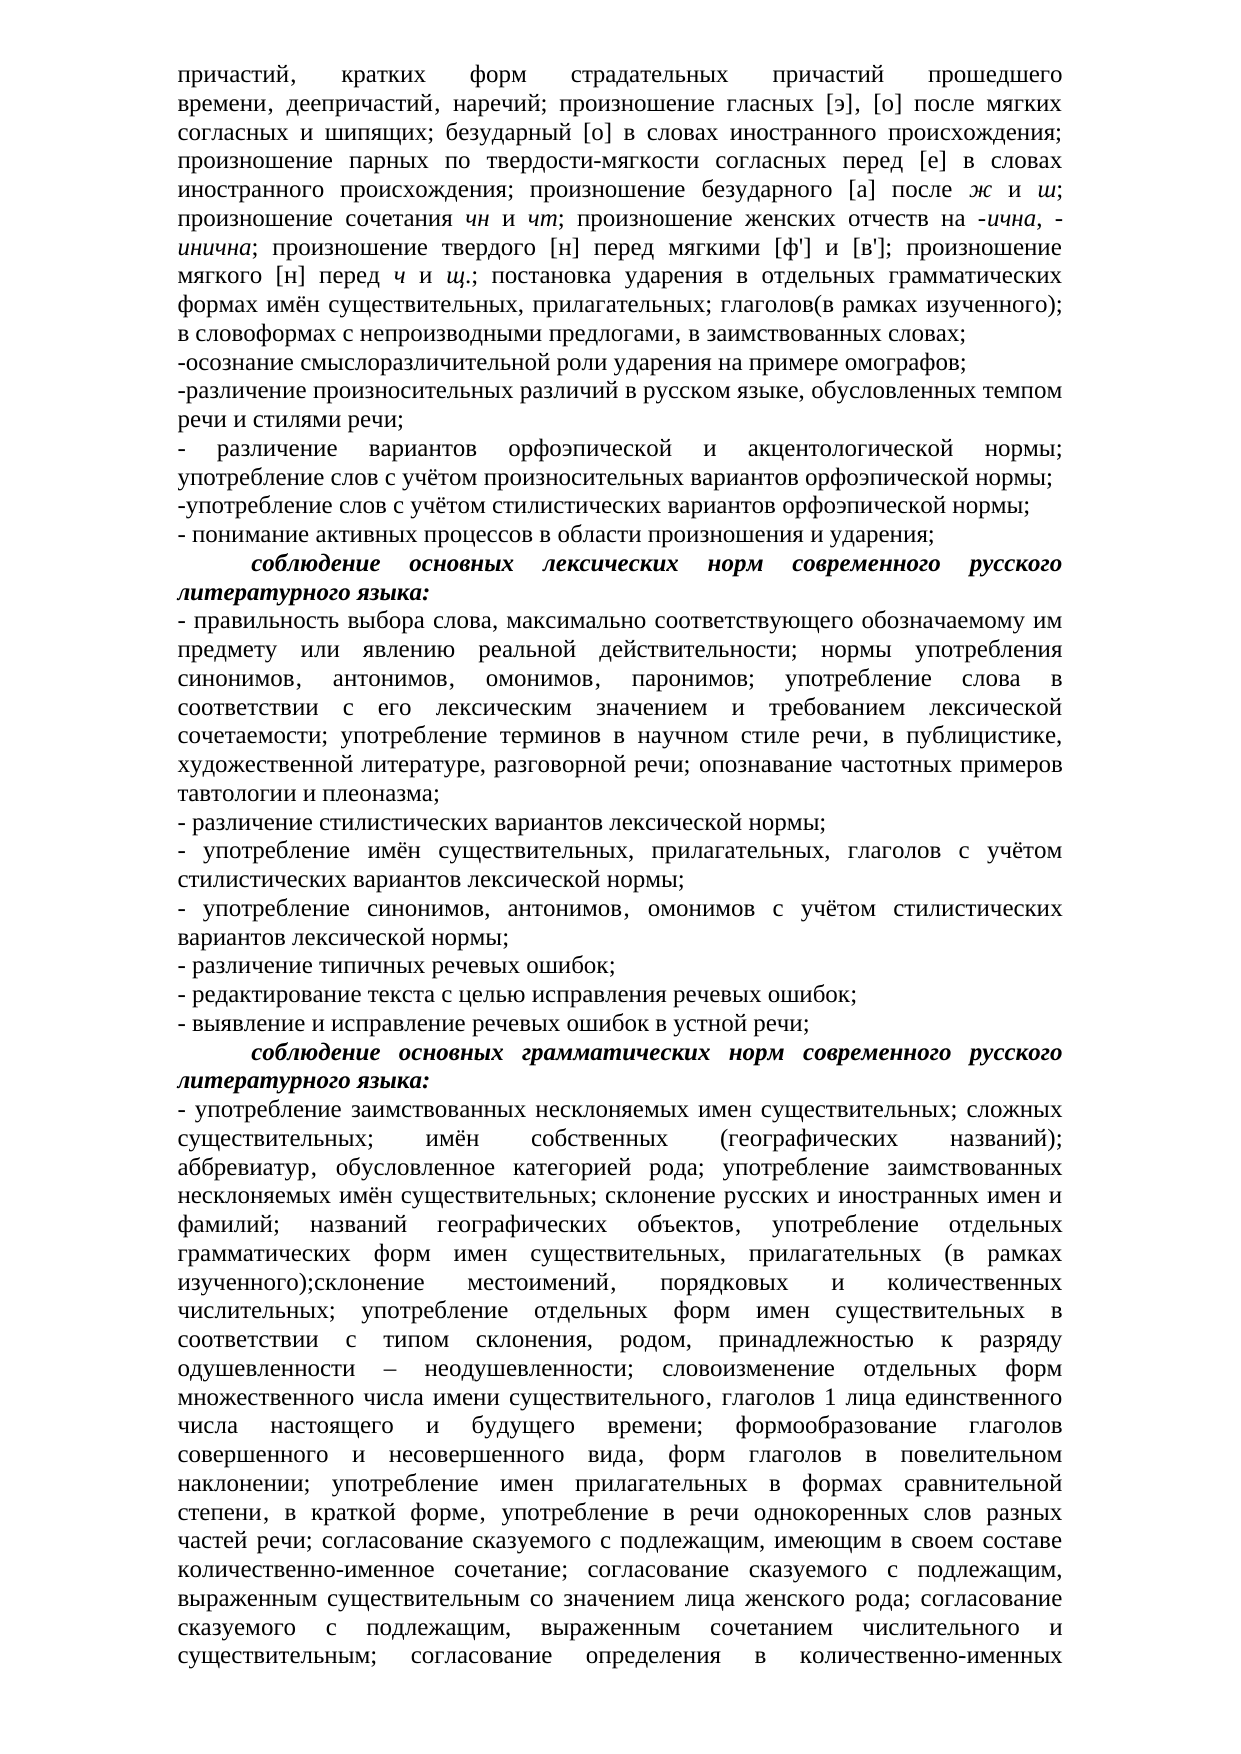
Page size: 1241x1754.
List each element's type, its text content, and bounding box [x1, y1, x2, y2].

text - различение стилистических вариантов лексической нормы; [177, 807, 1063, 835]
text - понимание активных процессов в области произношения и ударения; [177, 519, 1063, 548]
text - редактирование текста с целью исправления речевых ошибок; [177, 979, 1063, 1008]
text -осознание смыслоразличительной роли ударения на примере омографов; [177, 347, 1063, 375]
text -употребление слов с учётом стилистических вариантов орфоэпической нормы; [177, 490, 1063, 519]
text соблюдение основных грамматических норм современного русского литературного языка: [177, 1037, 1063, 1094]
text соблюдение основных лексических норм современного русского литературного языка: [177, 548, 1063, 605]
text - употребление синонимов, антонимов‚ омонимов с учётом стилистических вариантов лексической нормы; [177, 893, 1063, 950]
text - правильность выбора слова, максимально соответствующего обозначаемому им предмету или явлению реальной действительности; нормы употребления синонимов‚ антонимов‚ омонимов‚ паронимов; употребление слова в соответствии с его лексическим значением и требованием лексической сочетаемости; употребление терминов в научном стиле речи‚ в публицистике, художественной литературе, разговорной речи; опознавание частотных примеров тавтологии и плеоназма; [177, 605, 1063, 807]
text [177, 59, 1063, 347]
text - выявление и исправление речевых ошибок в устной речи; [177, 1008, 1063, 1037]
text - различение вариантов орфоэпической и акцентологической нормы; употребление слов с учётом произносительных вариантов орфоэпической нормы; [177, 433, 1063, 490]
text - различение типичных речевых ошибок; [177, 950, 1063, 979]
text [177, 1094, 1063, 1669]
text - употребление имён существительных, прилагательных, глаголов с учётом стилистических вариантов лексической нормы; [177, 835, 1063, 893]
text -различение произносительных различий в русском языке, обусловленных темпом речи и стилями речи; [177, 375, 1063, 433]
